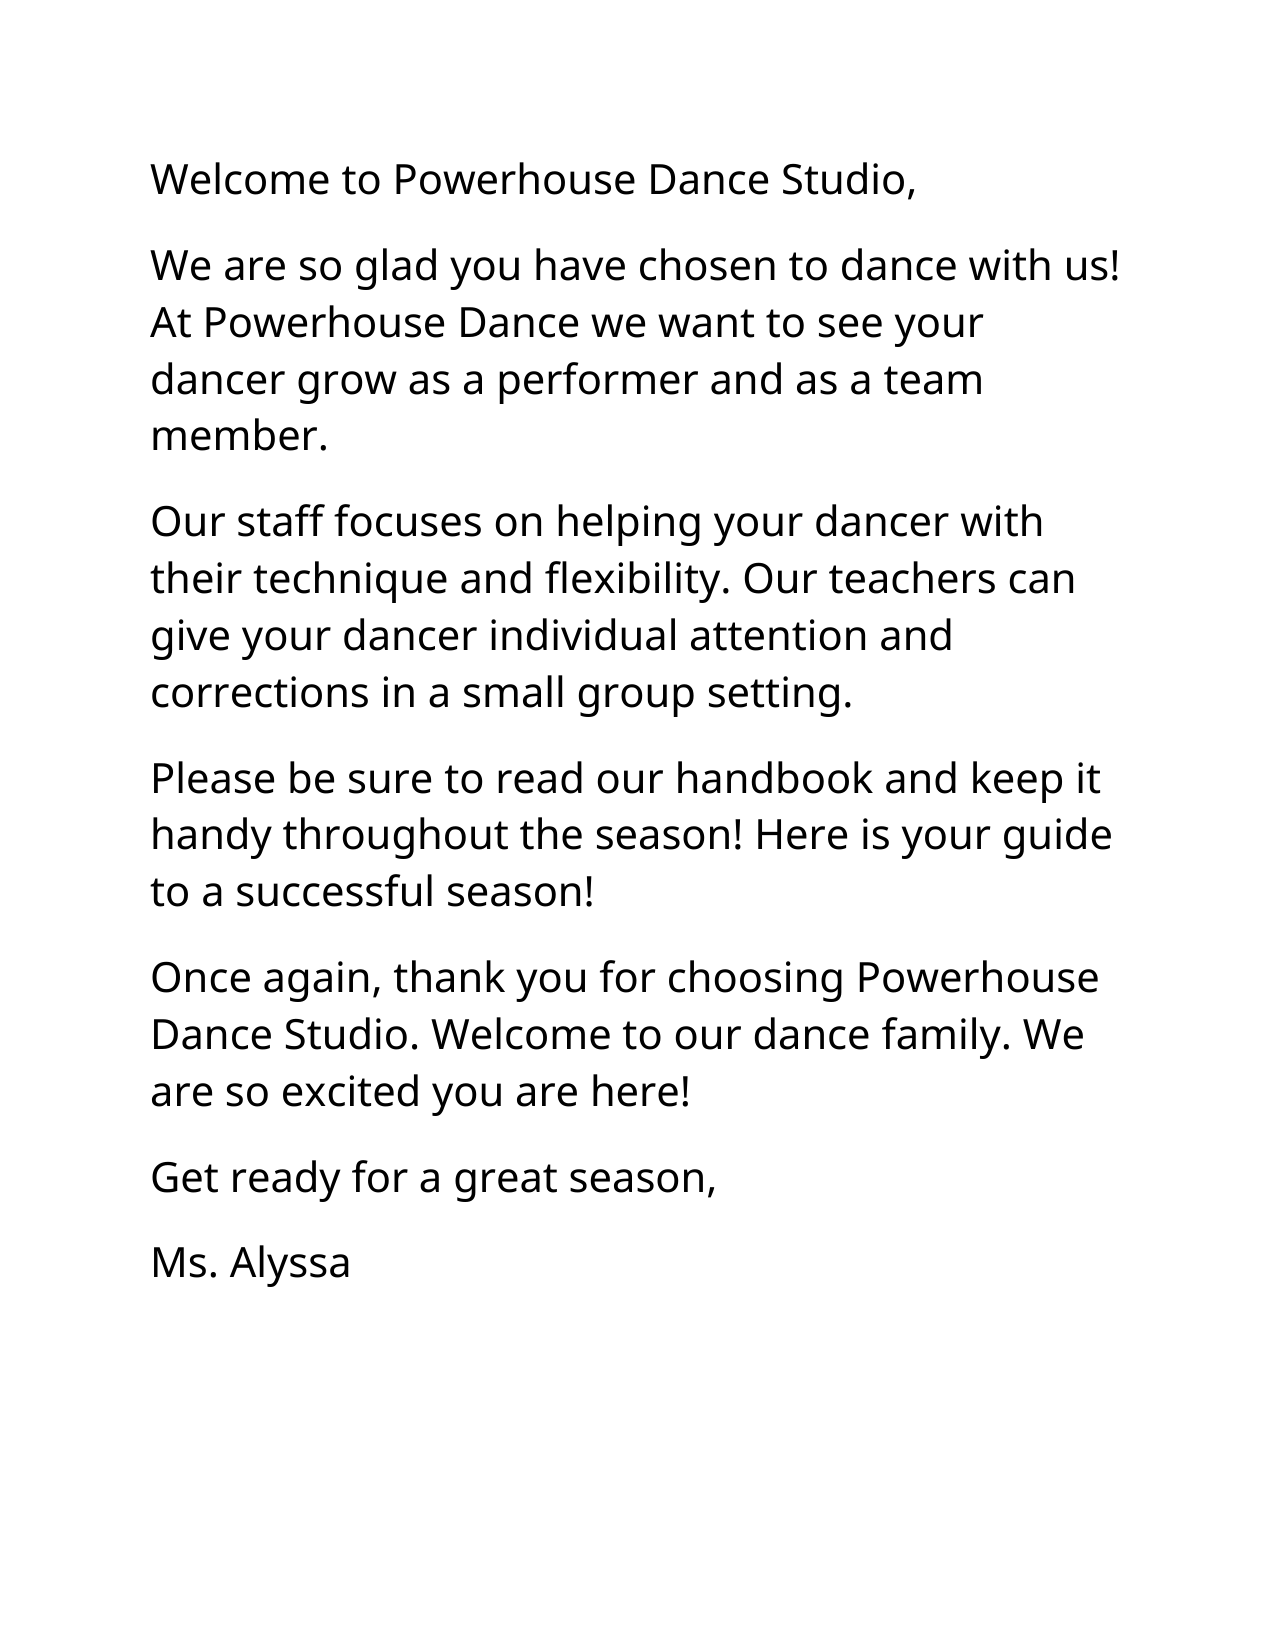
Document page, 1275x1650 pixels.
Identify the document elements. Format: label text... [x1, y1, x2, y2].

text Get ready for a great season, [150, 1147, 1125, 1204]
text Our staff focuses on helping your dancer with their technique and flexibility. Our teachers can give your dancer individual attention and corrections in a small group setting. [150, 492, 1125, 719]
text Please be sure to read our handbook and keep it handy throughout the season! Here is your guide to a successful season! [150, 748, 1125, 919]
text Ms. Alyssa [150, 1233, 1125, 1290]
text We are so glad you have chosen to dance with us! At Powerhouse Dance we want to see your dancer grow as a performer and as a team member. [150, 236, 1125, 463]
text Welcome to Powerhouse Dance Studio, [150, 150, 1125, 207]
text Once again, thank you for choosing Powerhouse Dance Studio. Welcome to our dance family. We are so excited you are here! [150, 948, 1125, 1118]
